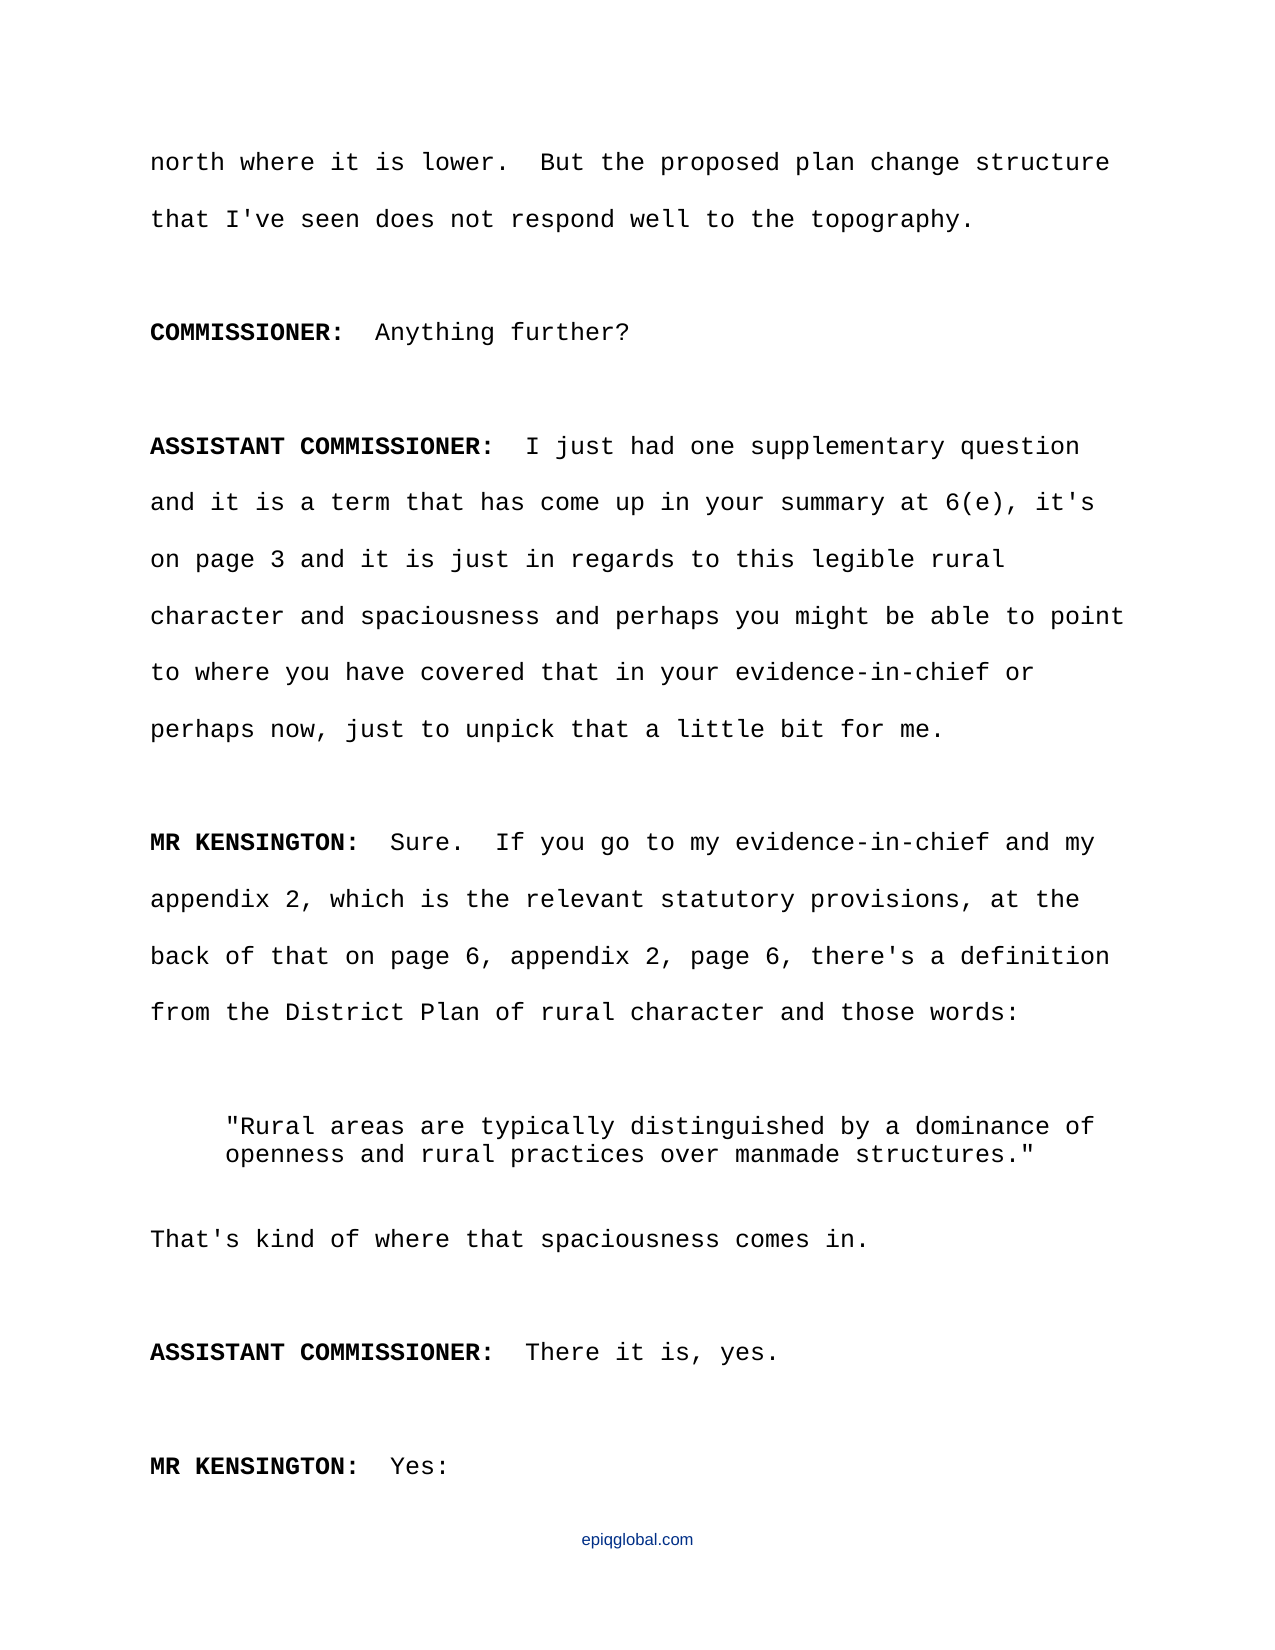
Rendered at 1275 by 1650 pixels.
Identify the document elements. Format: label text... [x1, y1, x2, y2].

text ASSISTANT COMMISSIONER: I just had one supplementary question and it is a term that has come up in your summary at 6(e), it's on page 3 and it is just in regards to this legible rural character and spaciousness and perhaps you might be able to point to where you have covered that in your evidence-in-chief or perhaps now, just to unpick that a little bit for me. [150, 433, 1125, 745]
text MR KENSINGTON: Sure. If you go to my evidence-in-chief and my appendix 2, which is the relevant statutory provisions, at the back of that on page 6, appendix 2, page 6, there's a definition from the District Plan of rural character and those words: [150, 830, 1125, 1028]
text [150, 150, 1125, 235]
text "Rural areas are typically distinguished by a dominance of openness and rural practices over manmade structures." [225, 1113, 1125, 1170]
text ASSISTANT COMMISSIONER: There it is, yes. [150, 1340, 1125, 1368]
text MR KENSINGTON: Yes: [150, 1453, 1125, 1482]
text That's kind of where that spaciousness comes in. [150, 1227, 1125, 1255]
text COMMISSIONER: Anything further? [150, 320, 1125, 348]
